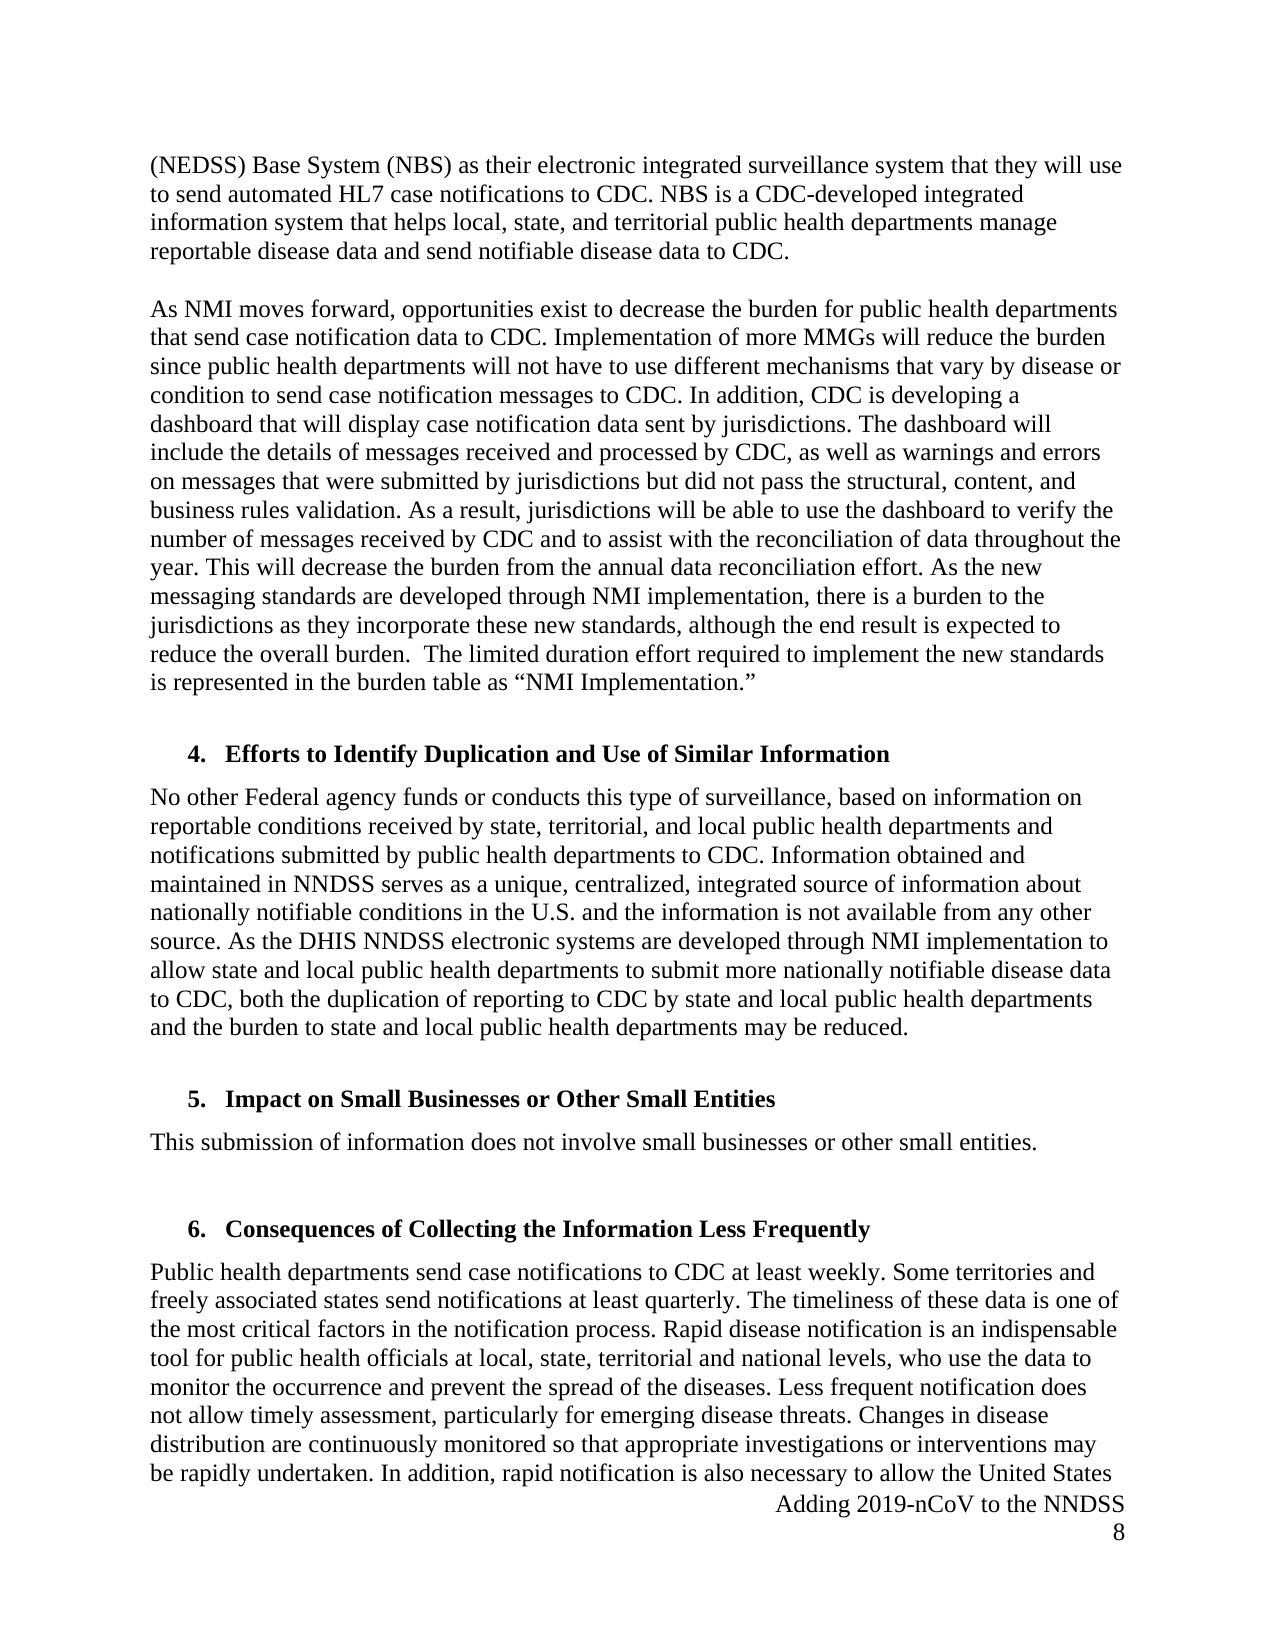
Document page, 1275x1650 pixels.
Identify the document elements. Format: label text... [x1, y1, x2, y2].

text As NMI moves forward, opportunities exist to decrease the burden for public health departments that send case notification data to CDC. Implementation of more MMGs will reduce the burden since public health departments will not have to use different mechanisms that vary by disease or condition to send case notification messages to CDC. In addition, CDC is developing a dashboard that will display case notification data sent by jurisdictions. The dashboard will include the details of messages received and processed by CDC, as well as warnings and errors on messages that were submitted by jurisdictions but did not pass the structural, content, and business rules validation. As a result, jurisdictions will be able to use the dashboard to verify the number of messages received by CDC and to assist with the reconciliation of data throughout the year. This will decrease the burden from the annual data reconciliation effort. As the new messaging standards are developed through NMI implementation, there is a burden to the jurisdictions as they incorporate these new standards, although the end result is expected to reduce the overall burden. The limited duration effort required to implement the new standards is represented in the burden table as “NMI Implementation.” [150, 294, 1125, 696]
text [150, 1257, 1125, 1487]
subtitle Impact on Small Businesses or Other Small Entities [187, 1084, 1125, 1113]
text No other Federal agency funds or conducts this type of surveillance, based on information on reportable conditions received by state, territorial, and local public health departments and notifications submitted by public health departments to CDC. Information obtained and maintained in NNDSS serves as a unique, centralized, integrated source of information about nationally notifiable conditions in the U.S. and the information is not available from any other source. As the DHIS NNDSS electronic systems are developed through NMI implementation to allow state and local public health departments to submit more nationally notifiable disease data to CDC, both the duplication of reporting to CDC by state and local public health departments and the burden to state and local public health departments may be reduced. [150, 782, 1125, 1041]
text This submission of information does not involve small businesses or other small entities. [150, 1127, 1125, 1156]
subtitle Efforts to Identify Duplication and Use of Similar Information [187, 739, 1125, 768]
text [150, 150, 1125, 265]
subtitle Consequences of Collecting the Information Less Frequently [187, 1214, 1125, 1242]
